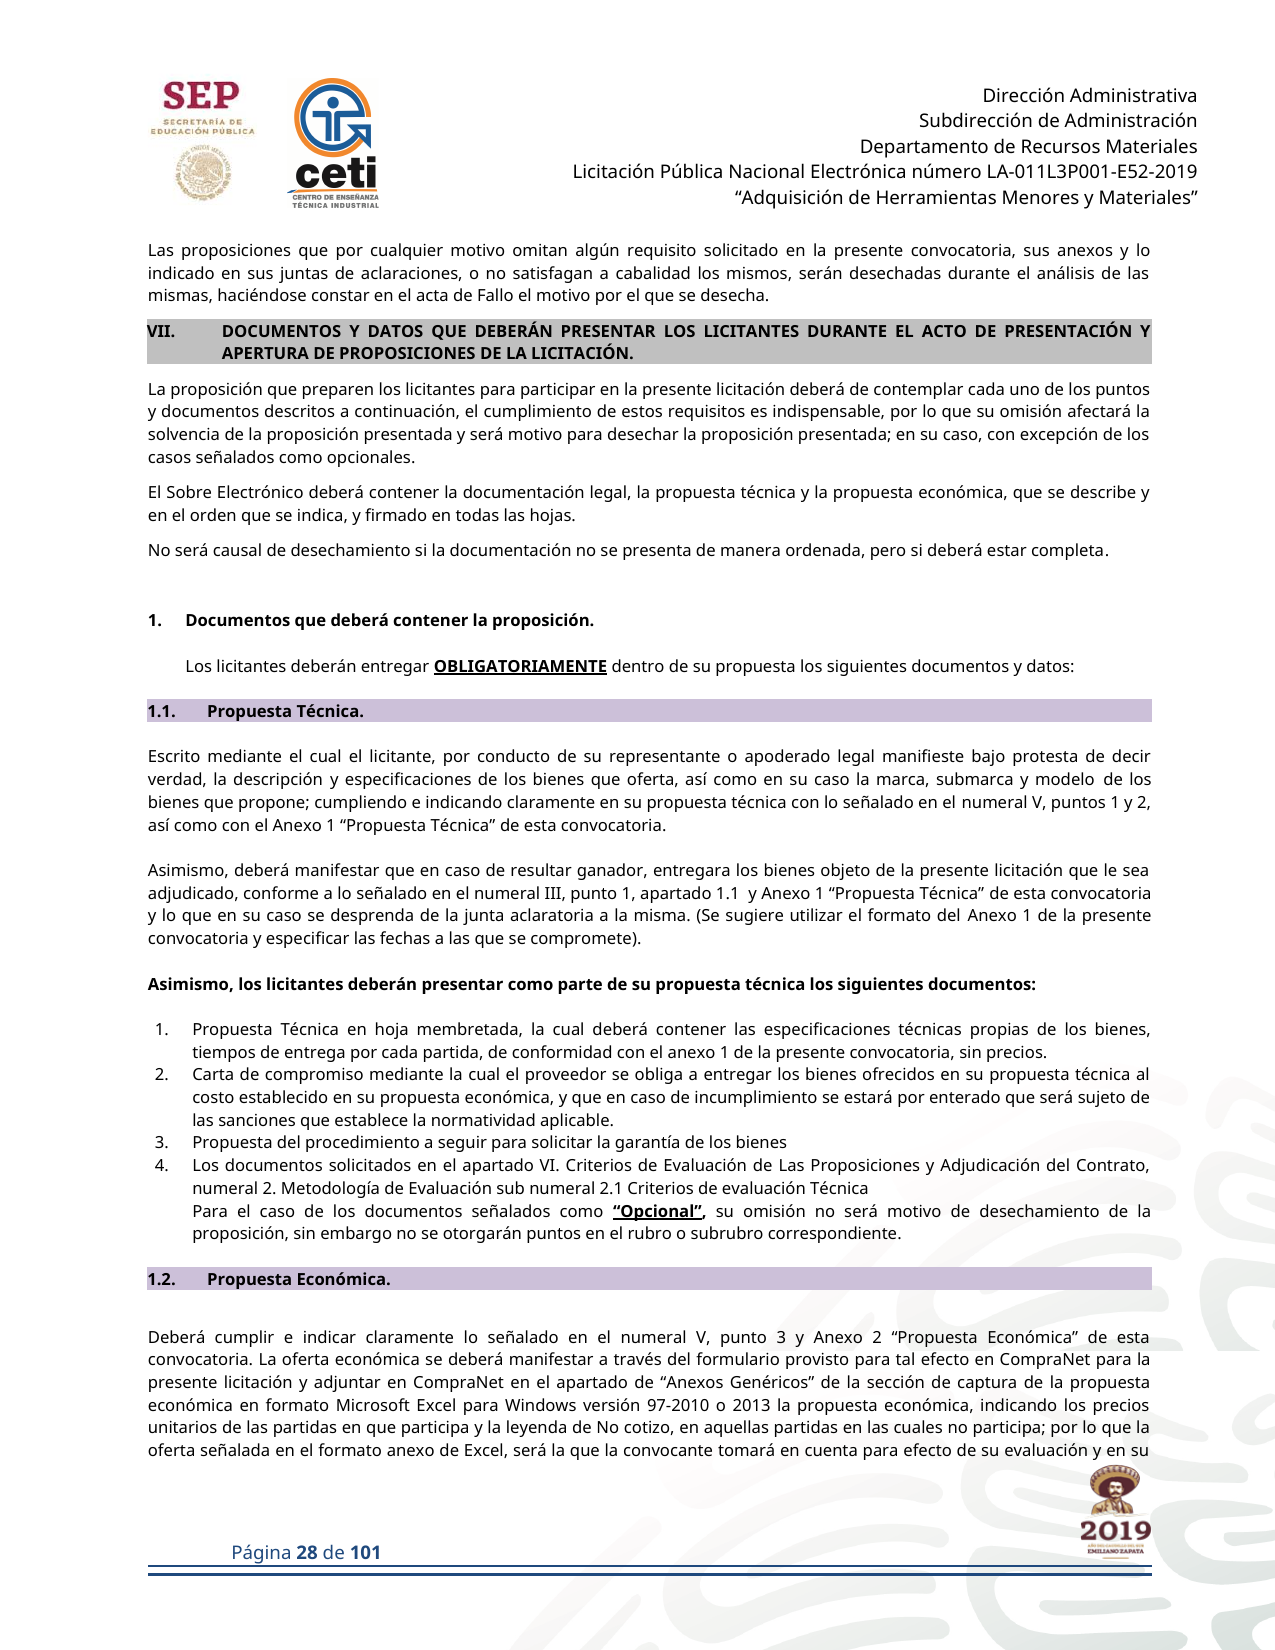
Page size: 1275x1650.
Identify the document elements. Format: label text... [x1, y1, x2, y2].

list DOCUMENTOS Y DATOS QUE DEBERÁN PRESENTAR LOS LICITANTES DURANTE EL ACTO DE PRESENTACIÓN Y APERTURA DE PROPOSICIONES DE LA LICITACIÓN. [147, 319, 1152, 364]
list Documentos que deberá contener la proposición. [148, 609, 1152, 631]
text El Sobre Electrónico deberá contener la documentación legal, la propuesta técnica y la propuesta económica, que se describe y en el orden que se indica, y firmado en todas las hojas. [148, 480, 1152, 526]
list Escrito mediante el cual el licitante, por conducto de su representante o apoderado legal manifieste bajo protesta de decir verdad, la descripción y especificaciones de los bienes que oferta, así como en su caso la marca, submarca y modelo de los bienes que propone; cumpliendo e indicando claramente en su propuesta técnica con lo señalado en el numeral V, puntos 1 y 2, así como con el Anexo 1 “Propuesta Técnica” de esta convocatoria. [148, 745, 1152, 836]
picture [287, 78, 379, 208]
list Asimismo, los licitantes deberán presentar como parte de su propuesta técnica los siguientes documentos: [148, 972, 1152, 995]
text La proposición que preparen los licitantes para participar en la presente licitación deberá de contemplar cada uno de los puntos y documentos descritos a continuación, el cumplimiento de estos requisitos es indispensable, por lo que su omisión afectará la solvencia de la proposición presentada y será motivo para desechar la proposición presentada; en su caso, con excepción de los casos señalados como opcionales. [148, 377, 1152, 468]
list Los licitantes deberán entregar OBLIGATORIAMENTE dentro de su propuesta los siguientes documentos y datos: [185, 654, 1152, 677]
list Para el caso de los documentos señalados como “Opcional”, su omisión no será motivo de desechamiento de la proposición, sin embargo no se otorgarán puntos en el rubro o subrubro correspondiente. [192, 1199, 1152, 1244]
picture [146, 1040, 1275, 1650]
text No será causal de desechamiento si la documentación no se presenta de manera ordenada, pero si deberá estar completa. [148, 538, 1152, 561]
text Las proposiciones que por cualquier motivo omitan algún requisito solicitado en la presente convocatoria, sus anexos y lo indicado en sus juntas de aclaraciones, o no satisfagan a cabalidad los mismos, serán desechadas durante el análisis de las mismas, haciéndose constar en el acta de Fallo el motivo por el que se desecha. [148, 238, 1152, 307]
list Carta de compromiso mediante la cual el proveedor se obliga a entregar los bienes ofrecidos en su propuesta técnica al costo establecido en su propuesta económica, y que en caso de incumplimiento se estará por enterado que será sujeto de las sanciones que establece la normatividad aplicable. [154, 1063, 1152, 1131]
list Asimismo, deberá manifestar que en caso de resultar ganador, entregara los bienes objeto de la presente licitación que le sea adjudicado, conforme a lo señalado en el numeral III, punto 1, apartado 1.1 y Anexo 1 “Propuesta Técnica” de esta convocatoria y lo que en su caso se desprenda de la junta aclaratoria a la misma. (Se sugiere utilizar el formato del Anexo 1 de la presente convocatoria y especificar las fechas a las que se compromete). [148, 858, 1152, 949]
list Propuesta Técnica. [147, 699, 1152, 722]
list Propuesta del procedimiento a seguir para solicitar la garantía de los bienes [154, 1131, 1152, 1154]
picture [147, 73, 258, 208]
list Propuesta Económica. [147, 1267, 1152, 1290]
list Propuesta Técnica en hoja membretada, la cual deberá contener las especificaciones técnicas propias de los bienes, tiempos de entrega por cada partida, de conformidad con el anexo 1 de la presente convocatoria, sin precios. [154, 1017, 1152, 1063]
list Los documentos solicitados en el apartado VI. Criterios de Evaluación de Las Proposiciones y Adjudicación del Contrato, numeral 2. Metodología de Evaluación sub numeral 2.1 Criterios de evaluación Técnica [154, 1154, 1152, 1199]
